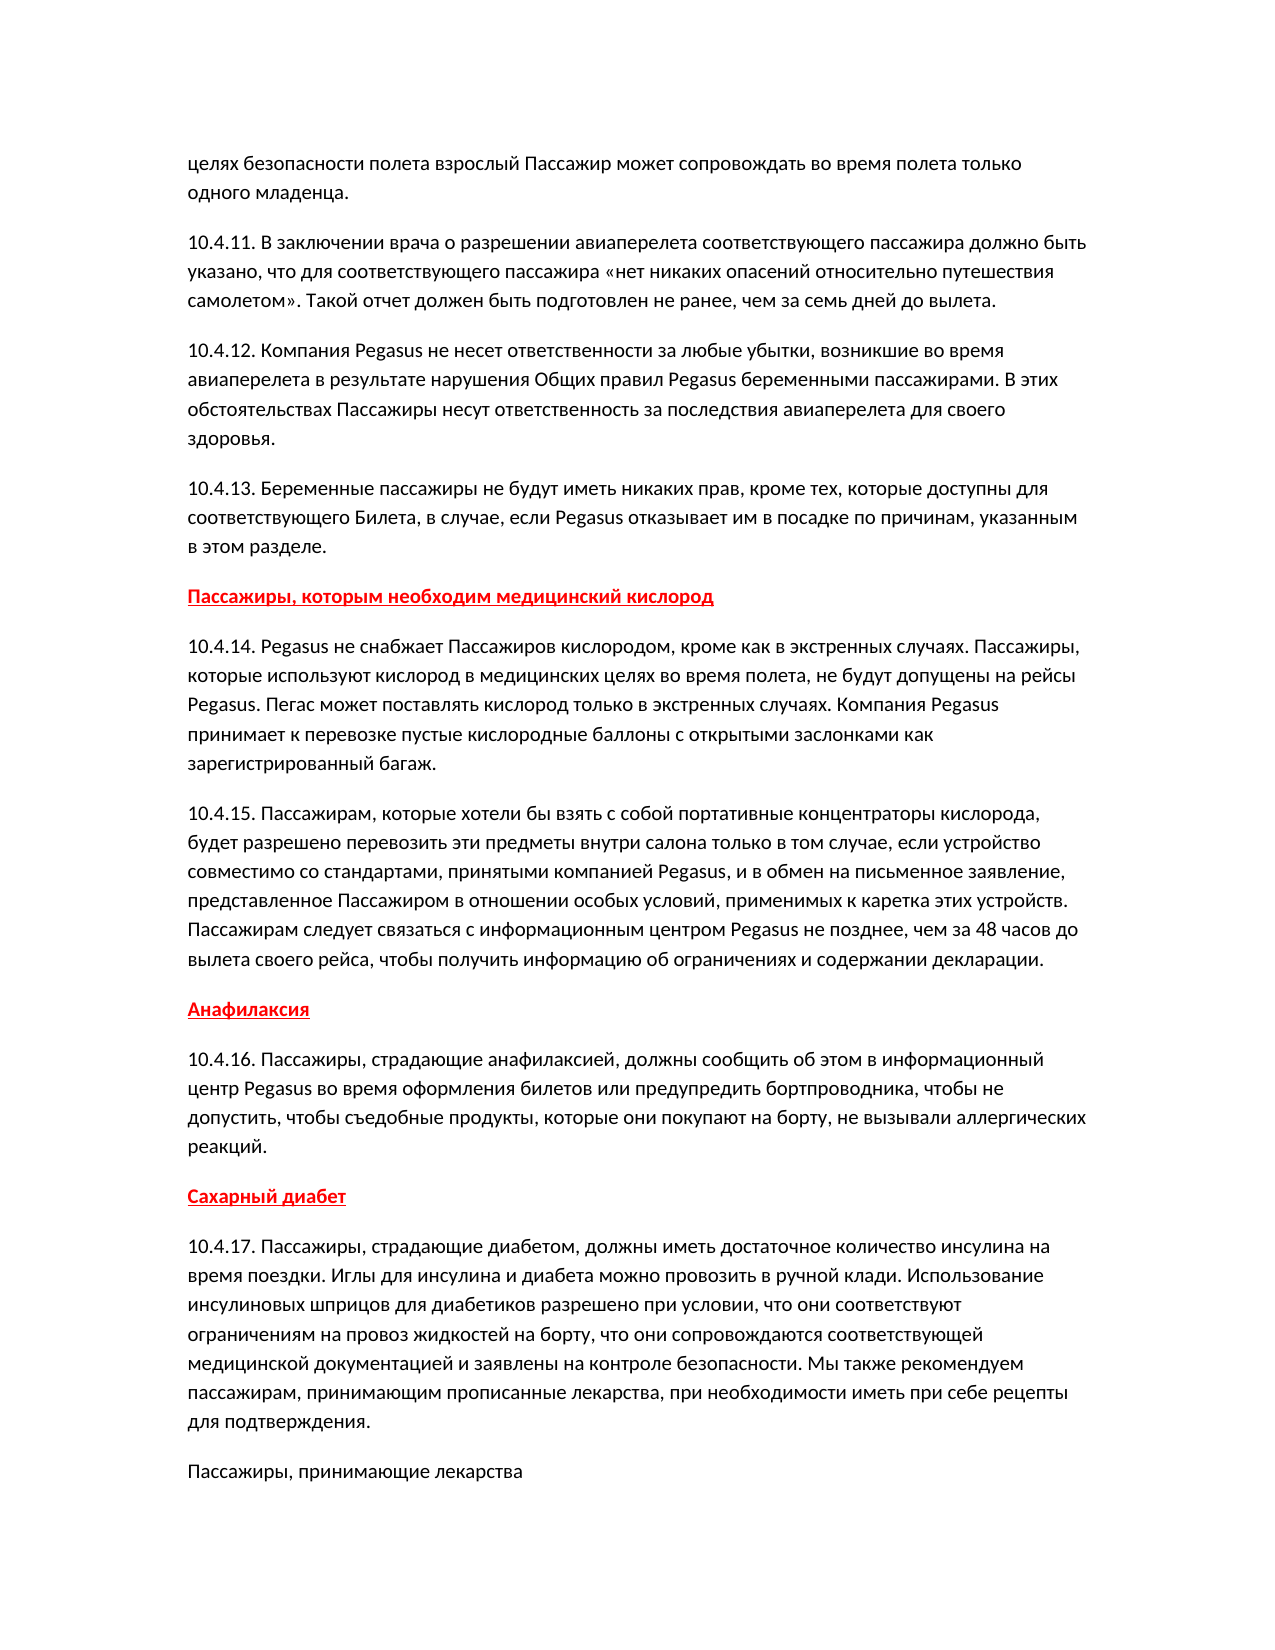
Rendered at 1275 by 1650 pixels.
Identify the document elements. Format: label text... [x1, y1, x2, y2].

text Пассажиры, которым необходим медицинский кислород [187, 583, 1087, 609]
text Анафилаксия [187, 996, 1087, 1021]
text 10.4.16. Пассажиры, страдающие анафилаксией, должны сообщить об этом в информационный центр Pegasus во время оформления билетов или предупредить бортпроводника, чтобы не допустить, чтобы съедобные продукты, которые они покупают на борту, не вызывали аллергических реакций. [187, 1046, 1087, 1159]
text Пассажиры, принимающие лекарства [187, 1458, 1087, 1484]
text 10.4.14. Pegasus не снабжает Пассажиров кислородом, кроме как в экстренных случаях. Пассажиры, которые используют кислород в медицинских целях во время полета, не будут допущены на рейсы Pegasus. Пегас может поставлять кислород только в экстренных случаях. Компания Pegasus принимает к перевозке пустые кислородные баллоны с открытыми заслонками как зарегистрированный багаж. [187, 633, 1087, 775]
text 10.4.12. Компания Pegasus не несет ответственности за любые убытки, возникшие во время авиаперелета в результате нарушения Общих правил Pegasus беременными пассажирами. В этих обстоятельствах Пассажиры несут ответственность за последствия авиаперелета для своего здоровья. [187, 337, 1087, 450]
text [187, 150, 1087, 204]
text 10.4.17. Пассажиры, страдающие диабетом, должны иметь достаточное количество инсулина на время поездки. Иглы для инсулина и диабета можно провозить в ручной клади. Использование инсулиновых шприцов для диабетиков разрешено при условии, что они соответствуют ограничениям на провоз жидкостей на борту, что они сопровождаются соответствующей медицинской документацией и заявлены на контроле безопасности. Мы также рекомендуем пассажирам, принимающим прописанные лекарства, при необходимости иметь при себе рецепты для подтверждения. [187, 1233, 1087, 1434]
text 10.4.13. Беременные пассажиры не будут иметь никаких прав, кроме тех, которые доступны для соответствующего Билета, в случае, если Pegasus отказывает им в посадке по причинам, указанным в этом разделе. [187, 475, 1087, 559]
text 10.4.15. Пассажирам, которые хотели бы взять с собой портативные концентраторы кислорода, будет разрешено перевозить эти предметы внутри салона только в том случае, если устройство совместимо со стандартами, принятыми компанией Pegasus, и в обмен на письменное заявление, представленное Пассажиром в отношении особых условий, применимых к каретка этих устройств. Пассажирам следует связаться с информационным центром Pegasus не позднее, чем за 48 часов до вылета своего рейса, чтобы получить информацию об ограничениях и содержании декларации. [187, 800, 1087, 971]
text 10.4.11. В заключении врача о разрешении авиаперелета соответствующего пассажира должно быть указано, что для соответствующего пассажира «нет никаких опасений относительно путешествия самолетом». Такой отчет должен быть подготовлен не ранее, чем за семь дней до вылета. [187, 229, 1087, 313]
text Сахарный диабет [187, 1183, 1087, 1209]
